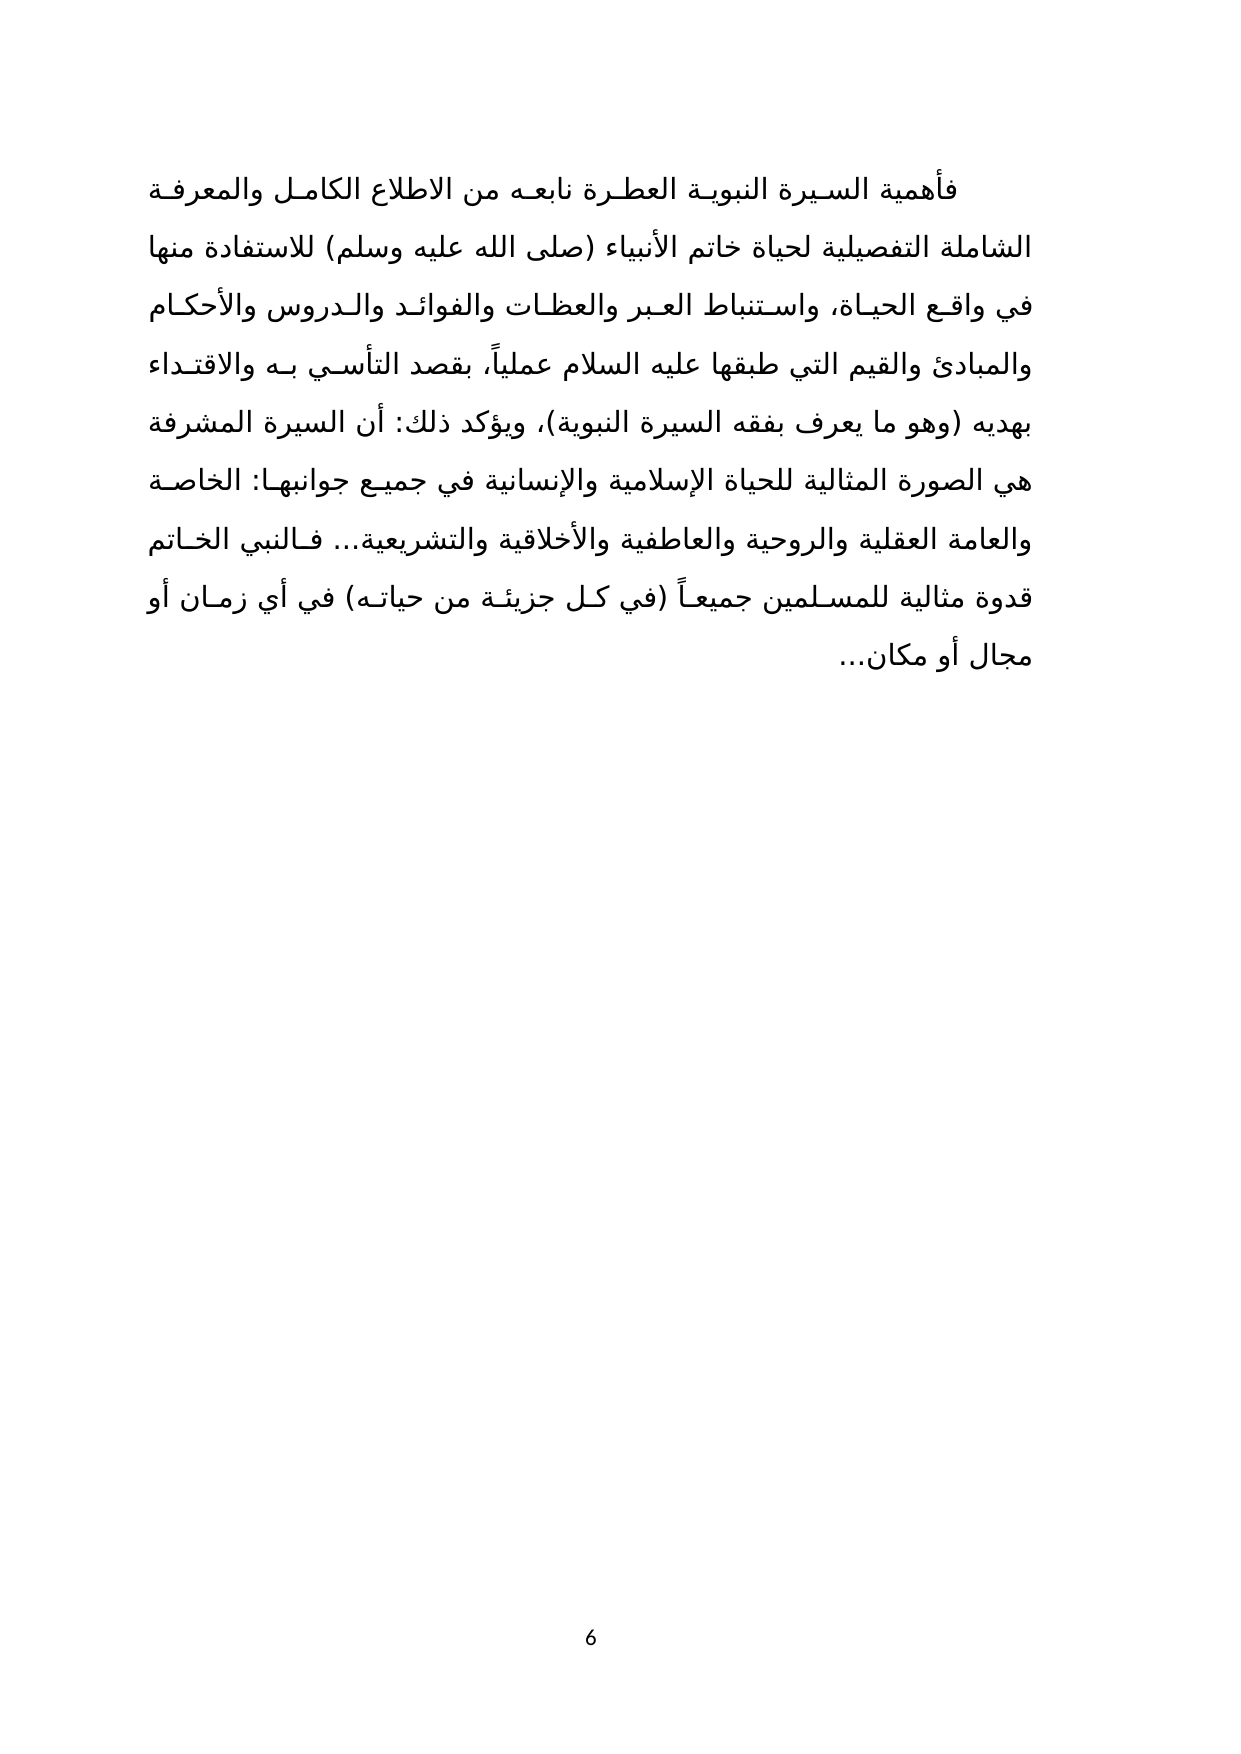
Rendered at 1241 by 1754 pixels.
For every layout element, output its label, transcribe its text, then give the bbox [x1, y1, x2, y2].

text فأهمية السيرة النبوية العطرة نابعه من الاطلاع الكامل والمعرفة الشاملة التفصيلية لحياة خاتم الأنبياء (صلى الله عليه وسلم) للاستفادة منها في واقع الحياة، واستنباط العبر والعظات والفوائد والدروس والأحكام والمبادئ والقيم التي طبقها عليه السلام عملياً، بقصد التأسي به والاقتداء بهديه (وهو ما يعرف بفقه السيرة النبوية)، ويؤكد ذلك: أن السيرة المشرفة هي الصورة المثالية للحياة الإسلامية والإنسانية في جميع جوانبها: الخاصة والعامة العقلية والروحية والعاطفية والأخلاقية والتشريعية... فالنبي الخاتم قدوة مثالية للمسلمين جميعاً (في كل جزيئة من حياته) في أي زمان أو مجال أو مكان... [148, 148, 1033, 673]
